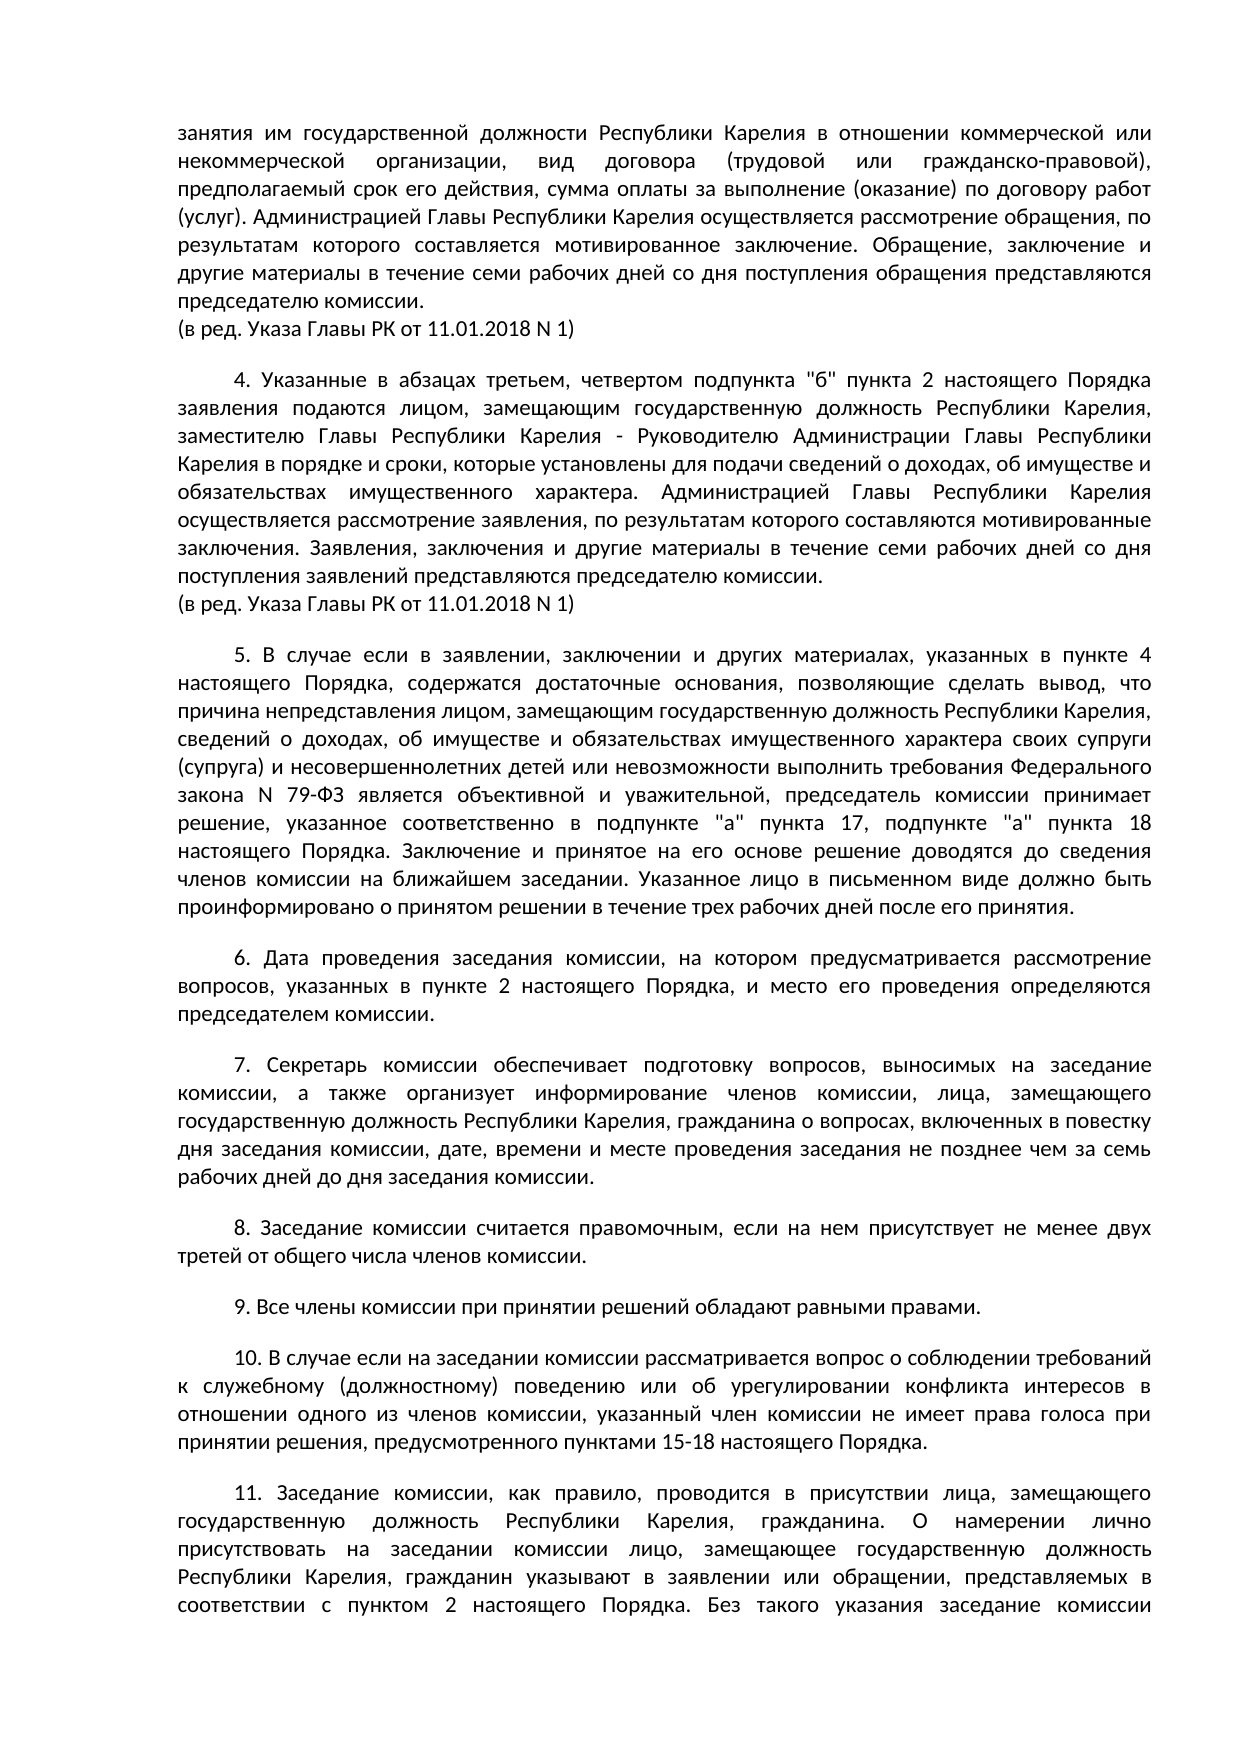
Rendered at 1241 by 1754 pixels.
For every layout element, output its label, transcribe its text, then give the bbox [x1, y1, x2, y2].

text 5. В случае если в заявлении, заключении и других материалах, указанных в пункте 4 настоящего Порядка, содержатся достаточные основания, позволяющие сделать вывод, что причина непредставления лицом, замещающим государственную должность Республики Карелия, сведений о доходах, об имуществе и обязательствах имущественного характера своих супруги (супруга) и несовершеннолетних детей или невозможности выполнить требования Федерального закона N 79-ФЗ является объективной и уважительной, председатель комиссии принимает решение, указанное соответственно в подпункте "а" пункта 17, подпункте "а" пункта 18 настоящего Порядка. Заключение и принятое на его основе решение доводятся до сведения членов комиссии на ближайшем заседании. Указанное лицо в письменном виде должно быть проинформировано о принятом решении в течение трех рабочих дней после его принятия. [177, 640, 1152, 921]
text 9. Все члены комиссии при принятии решений обладают равными правами. [177, 1292, 1152, 1320]
text (в ред. Указа Главы РК от 11.01.2018 N 1) [177, 589, 1152, 617]
text 6. Дата проведения заседания комиссии, на котором предусматривается рассмотрение вопросов, указанных в пункте 2 настоящего Порядка, и место его проведения определяются председателем комиссии. [177, 943, 1152, 1027]
text 8. Заседание комиссии считается правомочным, если на нем присутствует не менее двух третей от общего числа членов комиссии. [177, 1213, 1152, 1269]
text 10. В случае если на заседании комиссии рассматривается вопрос о соблюдении требований к служебному (должностному) поведению или об урегулировании конфликта интересов в отношении одного из членов комиссии, указанный член комиссии не имеет права голоса при принятии решения, предусмотренного пунктами 15-18 настоящего Порядка. [177, 1343, 1152, 1455]
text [177, 1478, 1152, 1618]
text 7. Секретарь комиссии обеспечивает подготовку вопросов, выносимых на заседание комиссии, а также организует информирование членов комиссии, лица, замещающего государственную должность Республики Карелия, гражданина о вопросах, включенных в повестку дня заседания комиссии, дате, времени и месте проведения заседания не позднее чем за семь рабочих дней до дня заседания комиссии. [177, 1050, 1152, 1191]
text 4. Указанные в абзацах третьем, четвертом подпункта "б" пункта 2 настоящего Порядка заявления подаются лицом, замещающим государственную должность Республики Карелия, заместителю Главы Республики Карелия - Руководителю Администрации Главы Республики Карелия в порядке и сроки, которые установлены для подачи сведений о доходах, об имуществе и обязательствах имущественного характера. Администрацией Главы Республики Карелия осуществляется рассмотрение заявления, по результатам которого составляются мотивированные заключения. Заявления, заключения и другие материалы в течение семи рабочих дней со дня поступления заявлений представляются председателю комиссии. [177, 365, 1152, 589]
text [177, 118, 1152, 314]
text (в ред. Указа Главы РК от 11.01.2018 N 1) [177, 314, 1152, 342]
